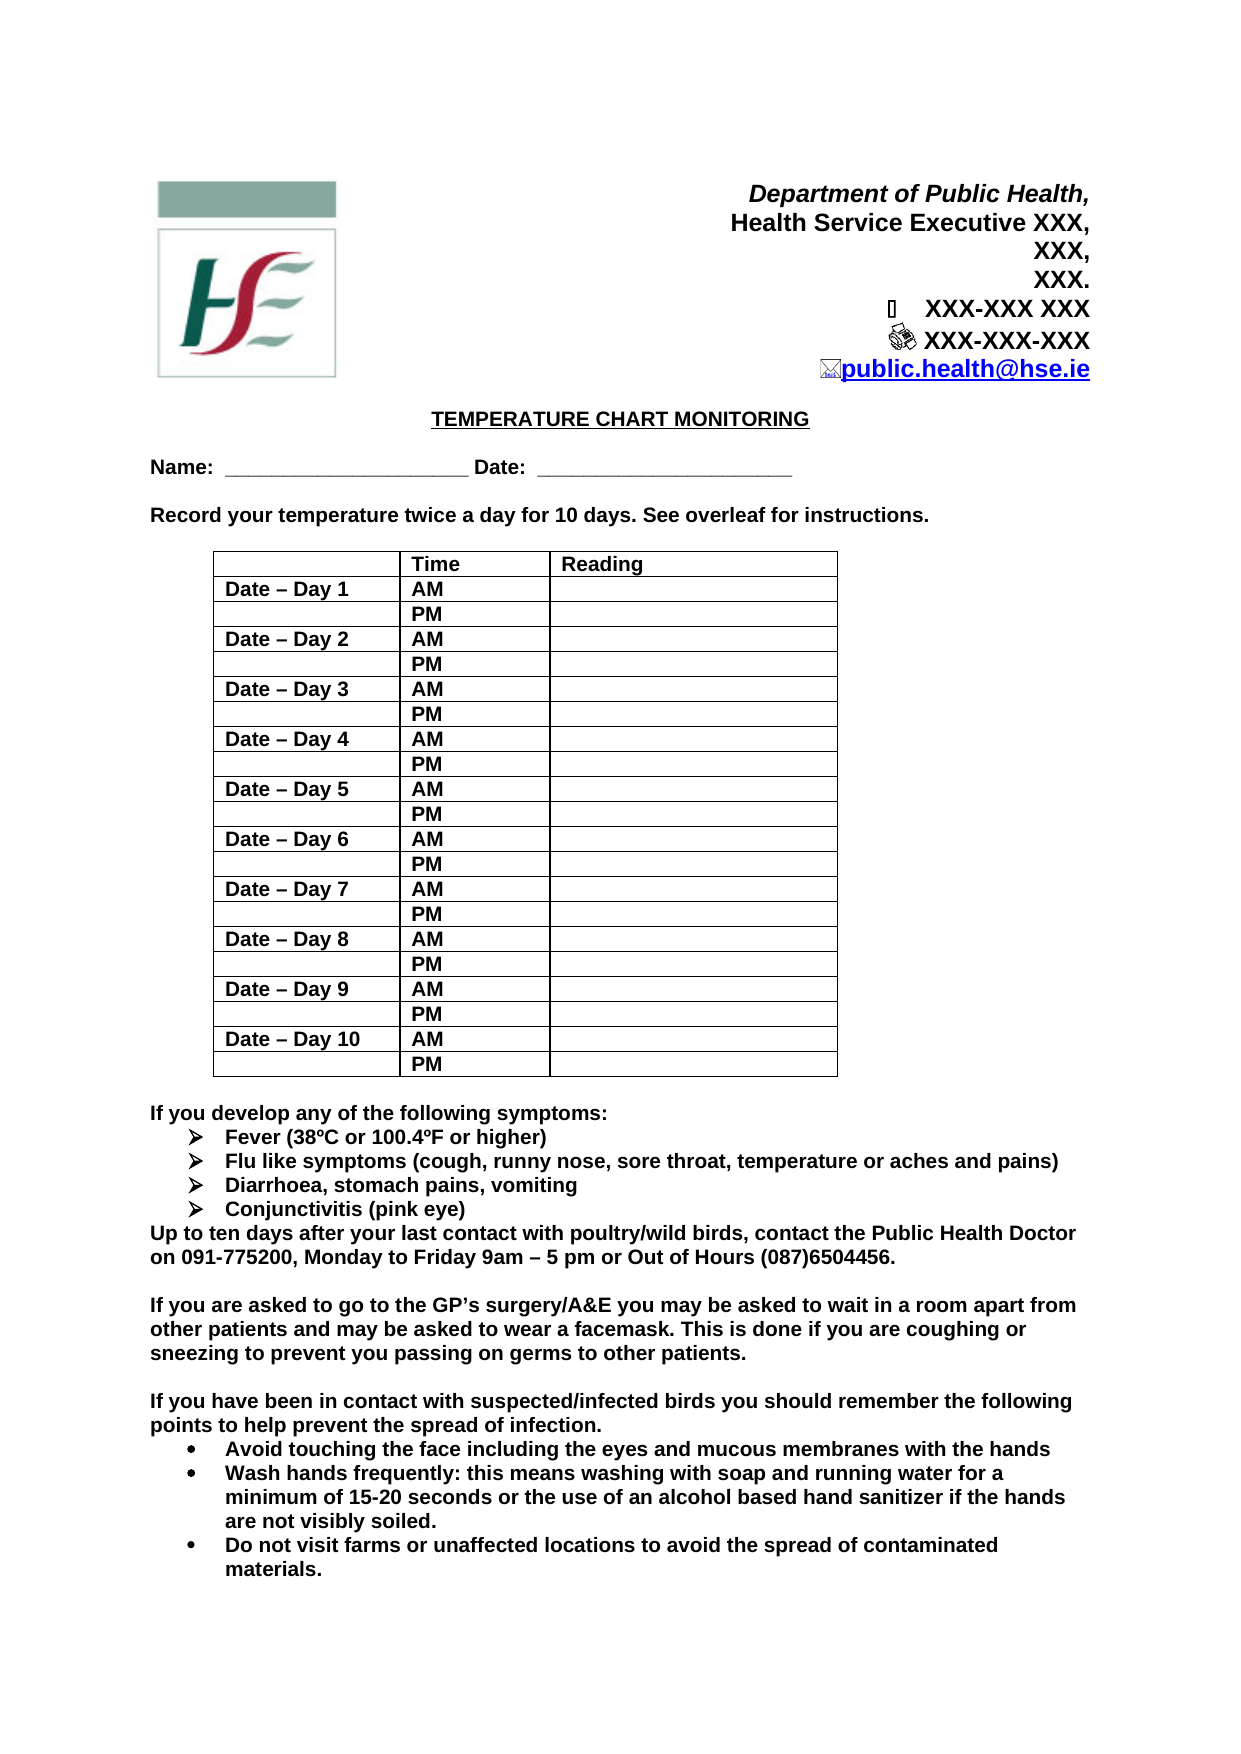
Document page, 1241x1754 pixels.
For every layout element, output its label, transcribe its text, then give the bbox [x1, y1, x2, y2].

table_cell PM [401, 652, 549, 676]
table_cell PM [401, 602, 549, 626]
table_header Time [401, 552, 549, 576]
text Record your temperature twice a day for 10 days. See overleaf for instructions. [150, 503, 1090, 527]
table_cell PM [401, 802, 549, 826]
table_cell [214, 752, 399, 776]
table_cell [551, 877, 837, 901]
table_cell [551, 652, 837, 676]
table_cell PM [401, 952, 549, 976]
list Wash hands frequently: this means washing with soap and running water for a minimum of 15-20 seconds or the use of an alcohol based hand sanitizer if the hands are not visibly soiled. [187, 1461, 1090, 1533]
text XXX, [150, 236, 1090, 265]
table_cell [551, 1052, 837, 1076]
list Conjunctivitis (pink eye) [187, 1197, 1090, 1221]
table_cell Date – Day 6 [214, 827, 399, 851]
table_cell PM [401, 702, 549, 726]
table_cell [551, 677, 837, 701]
text If you are asked to go to the GP’s surgery/A&E you may be asked to wait in a room apart from other patients and may be asked to wear a facemask. This is done if you are coughing or sneezing to prevent you passing on germs to other patients. [150, 1293, 1090, 1365]
table_cell AM [401, 877, 549, 901]
table_cell [551, 627, 837, 651]
table_cell [551, 577, 837, 601]
table_cell AM [401, 827, 549, 851]
table_cell [551, 977, 837, 1001]
table_cell [214, 602, 399, 626]
table_cell [551, 902, 837, 926]
list Avoid touching the face including the eyes and mucous membranes with the hands [187, 1437, 1090, 1461]
table_cell [551, 1002, 837, 1026]
list Do not visit farms or unaffected locations to avoid the spread of contaminated materials. [187, 1533, 1090, 1581]
table_cell PM [401, 902, 549, 926]
table_cell Date – Day 1 [214, 577, 399, 601]
table_cell AM [401, 977, 549, 1001]
table_cell Date – Day 8 [214, 927, 399, 951]
text Up to ten days after your last contact with poultry/wild birds, contact the Public Health Doctor on 091-775200, Monday to Friday 9am – 5 pm or Out of Hours (087)6504456. [150, 1221, 1090, 1269]
table_cell PM [401, 1002, 549, 1026]
text If you have been in contact with suspected/infected birds you should remember the following points to help prevent the spread of infection. [150, 1389, 1090, 1437]
table_cell AM [401, 577, 549, 601]
table_header [214, 552, 399, 576]
table_header [551, 552, 837, 576]
list XXX-XXX XXX [150, 294, 1090, 323]
table_cell [214, 902, 399, 926]
text TEMPERATURE CHART MONITORING [150, 407, 1090, 431]
table_cell AM [401, 727, 549, 751]
table_cell [551, 952, 837, 976]
table_cell [551, 1027, 837, 1051]
text public.health@hse.ie [375, 354, 1090, 383]
table_cell [551, 802, 837, 826]
table_cell [551, 702, 837, 726]
table_cell Date – Day 2 [214, 627, 399, 651]
table_cell Date – Day 4 [214, 727, 399, 751]
table_cell Date – Day 9 [214, 977, 399, 1001]
table_cell [214, 852, 399, 876]
table_cell [551, 852, 837, 876]
table_cell [214, 802, 399, 826]
table_cell [551, 827, 837, 851]
table_cell PM [401, 752, 549, 776]
list Fever (38ºC or 100.4ºF or higher) [187, 1125, 1090, 1149]
table_cell [214, 652, 399, 676]
table_cell [214, 1052, 399, 1076]
table_cell AM [401, 1027, 549, 1051]
picture [820, 359, 841, 378]
table_cell [551, 752, 837, 776]
text Health Service Executive XXX, [150, 207, 1090, 236]
table_cell [551, 927, 837, 951]
table_cell PM [401, 1052, 549, 1076]
table_cell Date – Day 3 [214, 677, 399, 701]
text XXX. [150, 265, 1090, 294]
table_cell Date – Day 5 [214, 777, 399, 801]
table_cell [551, 727, 837, 751]
table_cell [551, 777, 837, 801]
table_cell [214, 952, 399, 976]
table_cell AM [401, 777, 549, 801]
table_cell [214, 1002, 399, 1026]
table_cell AM [401, 627, 549, 651]
table_cell [551, 602, 837, 626]
picture [153, 323, 341, 381]
text Department of Public Health, [150, 179, 1090, 207]
list Diarrhoea, stomach pains, vomiting [187, 1173, 1090, 1197]
table_cell AM [401, 677, 549, 701]
list Flu like symptoms (cough, runny nose, sore throat, temperature or aches and pains) [187, 1149, 1090, 1173]
text Name: _____________________ Date: ______________________ [150, 455, 1090, 479]
table_cell AM [401, 927, 549, 951]
text XXX-XXX-XXX [281, 323, 1090, 354]
table_cell [214, 702, 399, 726]
table_cell PM [401, 852, 549, 876]
table_cell Date – Day 7 [214, 877, 399, 901]
text If you develop any of the following symptoms: [150, 1101, 1090, 1125]
table_cell Date – Day 10 [214, 1027, 399, 1051]
picture [888, 322, 917, 350]
